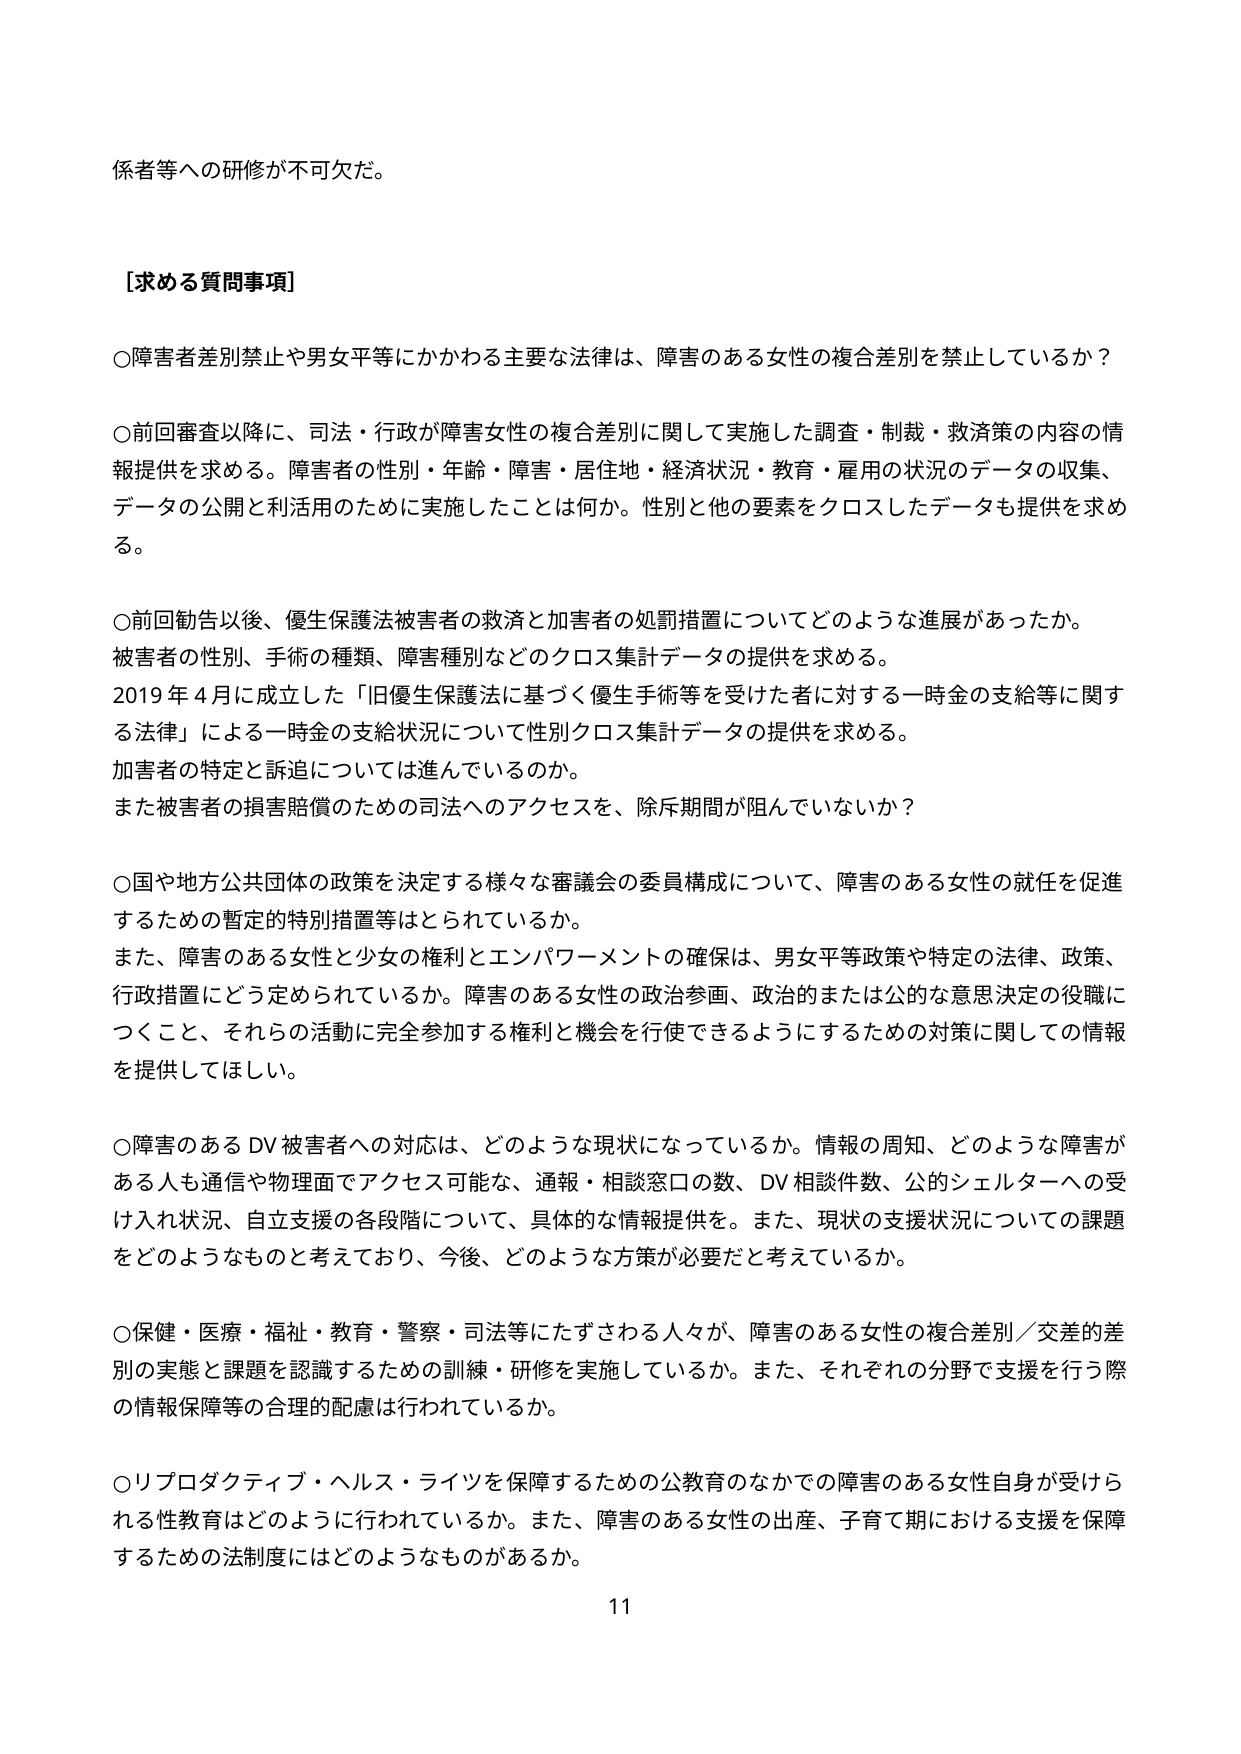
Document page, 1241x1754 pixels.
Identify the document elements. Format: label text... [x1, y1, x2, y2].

text ○前回勧告以後、優生保護法被害者の救済と加害者の処罰措置についてどのような進展があったか。 [112, 600, 1128, 637]
text ○保健・医療・福祉・教育・警察・司法等にたずさわる人々が、障害のある女性の複合差別／交差的差別の実態と課題を認識するための訓練・研修を実施しているか。また、それぞれの分野で支援を行う際の情報保障等の合理的配慮は行われているか。 [112, 1312, 1128, 1425]
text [112, 150, 1128, 187]
text 被害者の性別、手術の種類、障害種別などのクロス集計データの提供を求める。 [112, 637, 1128, 675]
text ○国や地方公共団体の政策を決定する様々な審議会の委員構成について、障害のある女性の就任を促進するための暫定的特別措置等はとられているか。 [112, 862, 1128, 937]
text ○リプロダクティブ・ヘルス・ライツを保障するための公教育のなかでの障害のある女性自身が受けられる性教育はどのように行われているか。また、障害のある女性の出産、子育て期における支援を保障するための法制度にはどのようなものがあるか。 [112, 1462, 1128, 1575]
text 加害者の特定と訴追については進んでいるのか。 [112, 750, 1128, 787]
text また、障害のある女性と少女の権利とエンパワーメントの確保は、男女平等政策や特定の法律、政策、行政措置にどう定められているか。障害のある女性の政治参画、政治的または公的な意思決定の役職につくこと、それらの活動に完全参加する権利と機会を行使できるようにするための対策に関しての情報を提供してほしい。 [112, 937, 1128, 1087]
text ［求める質問事項］ [112, 262, 1128, 300]
text ○障害のあるDV被害者への対応は、どのような現状になっているか。情報の周知、どのような障害がある人も通信や物理面でアクセス可能な、通報・相談窓口の数、DV相談件数、公的シェルターへの受け入れ状況、自立支援の各段階について、具体的な情報提供を。また、現状の支援状況についての課題をどのようなものと考えており、今後、どのような方策が必要だと考えているか。 [112, 1125, 1128, 1275]
text また被害者の損害賠償のための司法へのアクセスを、除斥期間が阻んでいないか？ [112, 787, 1128, 825]
text ○障害者差別禁止や男女平等にかかわる主要な法律は、障害のある女性の複合差別を禁止しているか？ [112, 337, 1128, 375]
text 2019年4月に成立した「旧優生保護法に基づく優生手術等を受けた者に対する一時金の支給等に関する法律」による一時金の支給状況について性別クロス集計データの提供を求める。 [112, 675, 1128, 750]
text ○前回審査以降に、司法・行政が障害女性の複合差別に関して実施した調査・制裁・救済策の内容の情報提供を求める。障害者の性別・年齢・障害・居住地・経済状況・教育・雇用の状況のデータの収集、データの公開と利活用のために実施したことは何か。性別と他の要素をクロスしたデータも提供を求める。 [112, 412, 1128, 562]
